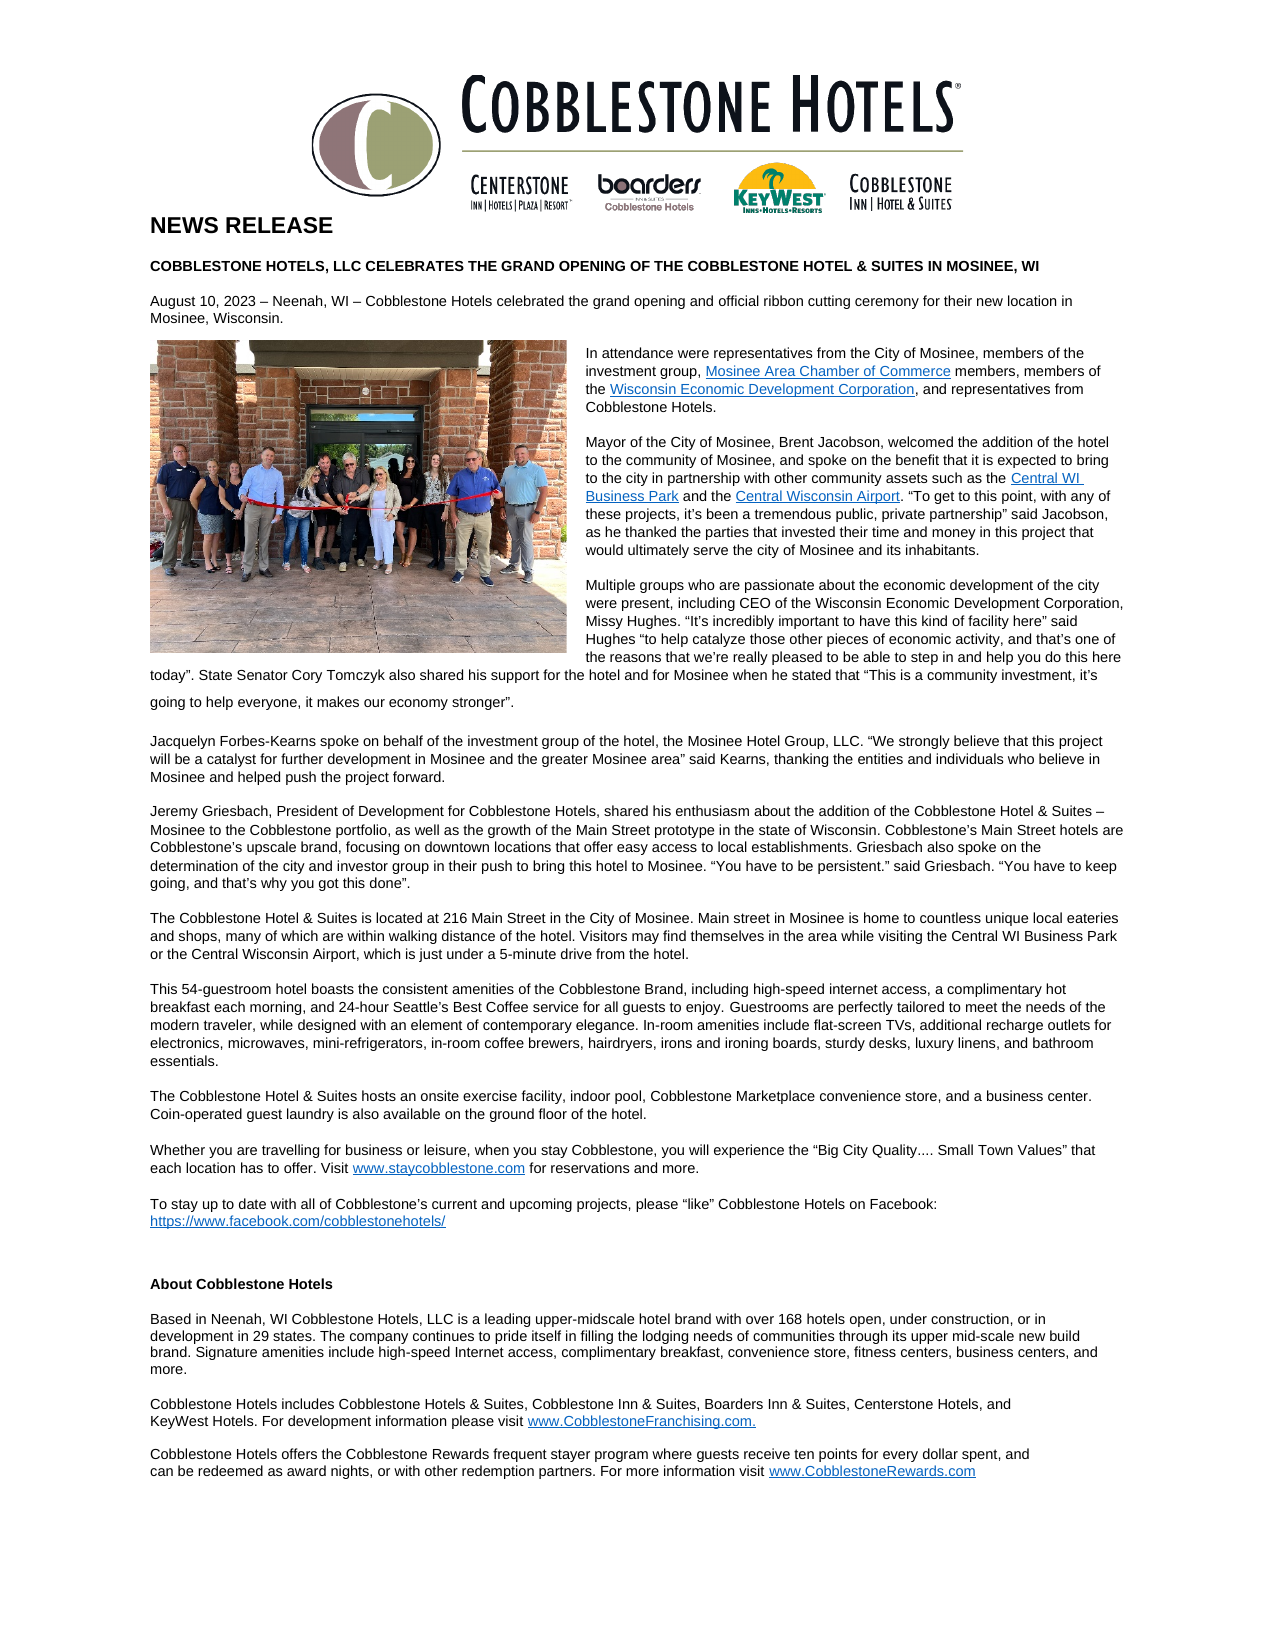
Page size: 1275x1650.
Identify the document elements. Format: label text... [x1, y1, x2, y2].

text Cobblestone Hotels includes Cobblestone Hotels & Suites, Cobblestone Inn & Suites, Boarders Inn & Suites, Centerstone Hotels, and KeyWest Hotels. For development information please visit www.CobblestoneFranchising.com. [150, 1396, 1035, 1429]
picture [150, 340, 567, 653]
text About Cobblestone Hotels [150, 1276, 1125, 1292]
text Jeremy Griesbach, President of Development for Cobblestone Hotels, shared his enthusiasm about the addition of the Cobblestone Hotel & Suites – Mosinee to the Cobblestone portfolio, as well as the growth of the Main Street prototype in the state of Wisconsin. Cobblestone’s Main Street hotels are Cobblestone’s upscale brand, focusing on downtown locations that offer easy access to local establishments. Griesbach also spoke on the determination of the city and investor group in their push to bring this hotel to Mosinee. “You have to be persistent.” said Griesbach. “You have to keep going, and that’s why you got this done”. [150, 803, 1125, 892]
text Jacquelyn Forbes-Kearns spoke on behalf of the investment group of the hotel, the Mosinee Hotel Group, LLC. “We strongly believe that this project will be a catalyst for further development in Mosinee and the greater Mosinee area” said Kearns, thanking the entities and individuals who believe in Mosinee and helped push the project forward. [150, 732, 1125, 785]
text COBBLESTONE HOTELS, LLC CELEBRATES THE GRAND OPENING OF THE COBBLESTONE HOTEL & SUITES IN MOSINEE, WI [150, 257, 1125, 274]
picture [311, 75, 964, 213]
text August 10, 2023 – Neenah, WI – Cobblestone Hotels celebrated the grand opening and official ribbon cutting ceremony for their new location in Mosinee, Wisconsin. [150, 292, 1125, 327]
text Cobblestone Hotels offers the Cobblestone Rewards frequent stayer program where guests receive ten points for every dollar spent, and can be redeemed as award nights, or with other redemption partners. For more information visit www.CobblestoneRewards.com [150, 1446, 1035, 1479]
text NEWS RELEASE [150, 212, 1125, 239]
text Multiple groups who are passionate about the economic development of the city were present, including CEO of the Wisconsin Economic Development Corporation, Missy Hughes. “It’s incredibly important to have this kind of facility here” said Hughes “to help catalyze those other pieces of economic activity, and that’s one of the reasons that we’re really pleased to be able to step in and help you do this here today”. State Senator Cory Tomczyk also shared his support for the hotel and for Mosinee when he stated that “This is a community investment, it’s going to help everyone, it makes our economy stronger”. [150, 576, 1125, 713]
text The Cobblestone Hotel & Suites hosts an onsite exercise facility, indoor pool, Cobblestone Marketplace convenience store, and a business center. Coin-operated guest laundry is also available on the ground floor of the hotel. Whether you are travelling for business or leisure, when you stay Cobblestone, you will experience the “Big City Quality.... Small Town Values” that each location has to offer. Visit www.staycobblestone.com for reservations and more. [150, 1087, 1125, 1176]
text The Cobblestone Hotel & Suites is located at 216 Main Street in the City of Mosinee. Main street in Mosinee is home to countless unique local eateries and shops, many of which are within walking distance of the hotel. Visitors may find themselves in the area while visiting the Central WI Business Park or the Central Wisconsin Airport, which is just under a 5-minute drive from the hotel. [150, 910, 1125, 963]
text This 54-guestroom hotel boasts the consistent amenities of the Cobblestone Brand, including high-speed internet access, a complimentary hot breakfast each morning, and 24-hour Seattle’s Best Coffee service for all guests to enjoy. Guestrooms are perfectly tailored to meet the needs of the modern traveler, while designed with an element of contemporary elegance. In-room amenities include flat-screen TVs, additional recharge outlets for electronics, microwaves, mini-refrigerators, in-room coffee brewers, hairdryers, irons and ironing boards, sturdy desks, luxury linens, and bathroom essentials. [150, 981, 1125, 1069]
text To stay up to date with all of Cobblestone’s current and upcoming projects, please “like” Cobblestone Hotels on Facebook: https://www.facebook.com/cobblestonehotels/ [150, 1196, 1125, 1257]
text In attendance were representatives from the City of Mosinee, members of the investment group, Mosinee Area Chamber of Commerce members, members of the Wisconsin Economic Development Corporation, and representatives from Cobblestone Hotels. [567, 345, 1125, 416]
text Based in Neenah, WI Cobblestone Hotels, LLC is a leading upper-midscale hotel brand with over 168 hotels open, under construction, or in development in 29 states. The company continues to pride itself in filling the lodging needs of communities through its upper mid-scale new build brand. Signature amenities include high-speed Internet access, complimentary breakfast, convenience store, fitness centers, business centers, and more. [150, 1311, 1125, 1378]
text Mayor of the City of Mosinee, Brent Jacobson, welcomed the addition of the hotel to the community of Mosinee, and spoke on the benefit that it is expected to bring to the city in partnership with other community assets such as the Central WI Business Park and the Central Wisconsin Airport. “To get to this point, with any of these projects, it’s been a tremendous public, private partnership” said Jacobson, as he thanked the parties that invested their time and money in this project that would ultimately serve the city of Mosinee and its inhabitants. [567, 434, 1125, 558]
